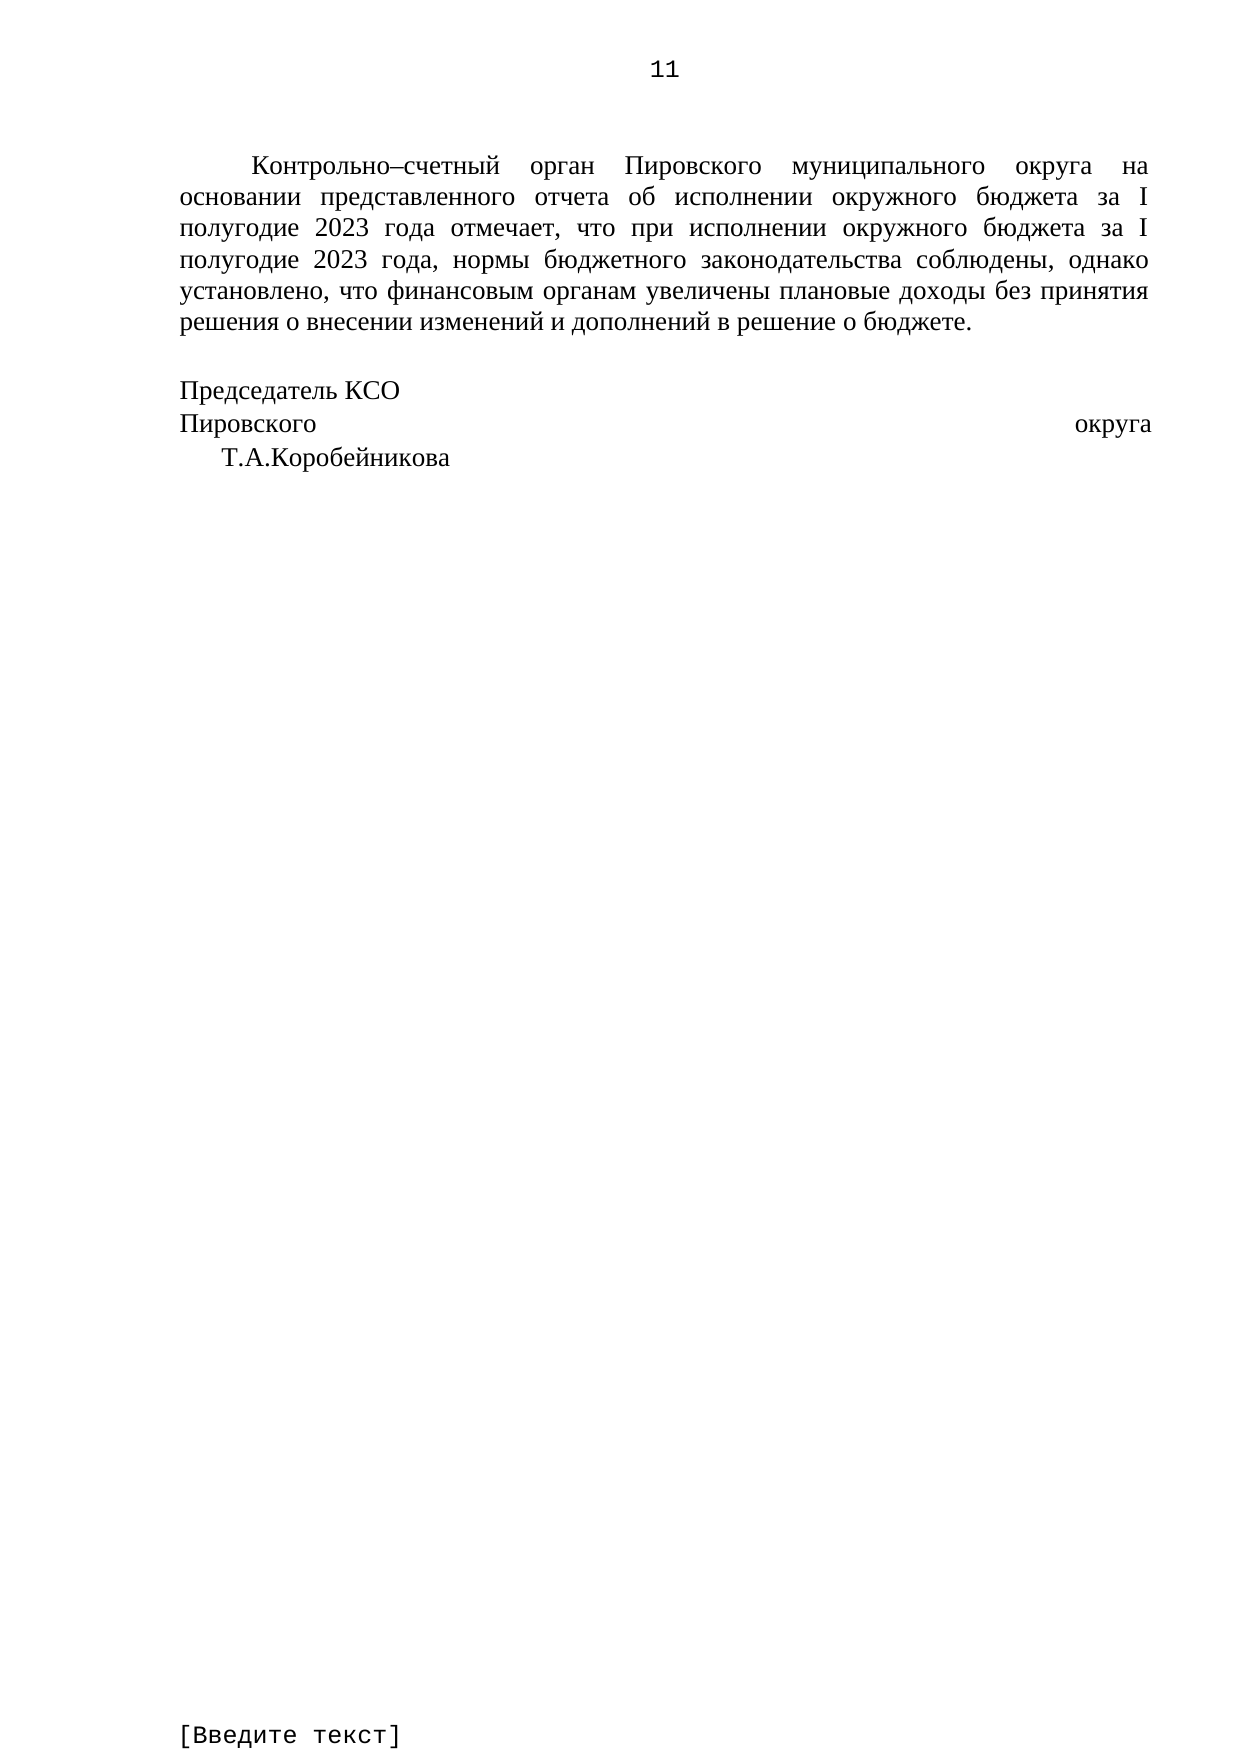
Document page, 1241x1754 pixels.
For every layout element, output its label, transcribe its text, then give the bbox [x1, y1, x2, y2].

text Контрольно–счетный орган Пировского муниципального округа на основании представленного отчета об исполнении окружного бюджета за I полугодие 2023 года отмечает, что при исполнении окружного бюджета за I полугодие 2023 года, нормы бюджетного законодательства соблюдены, однако установлено, что финансовым органам увеличены плановые доходы без принятия решения о внесении изменений и дополнений в решение о бюджете. [179, 149, 1149, 336]
text Пировского округа Т.А.Коробейникова [179, 406, 1152, 473]
text Председатель КСО [179, 372, 1152, 406]
